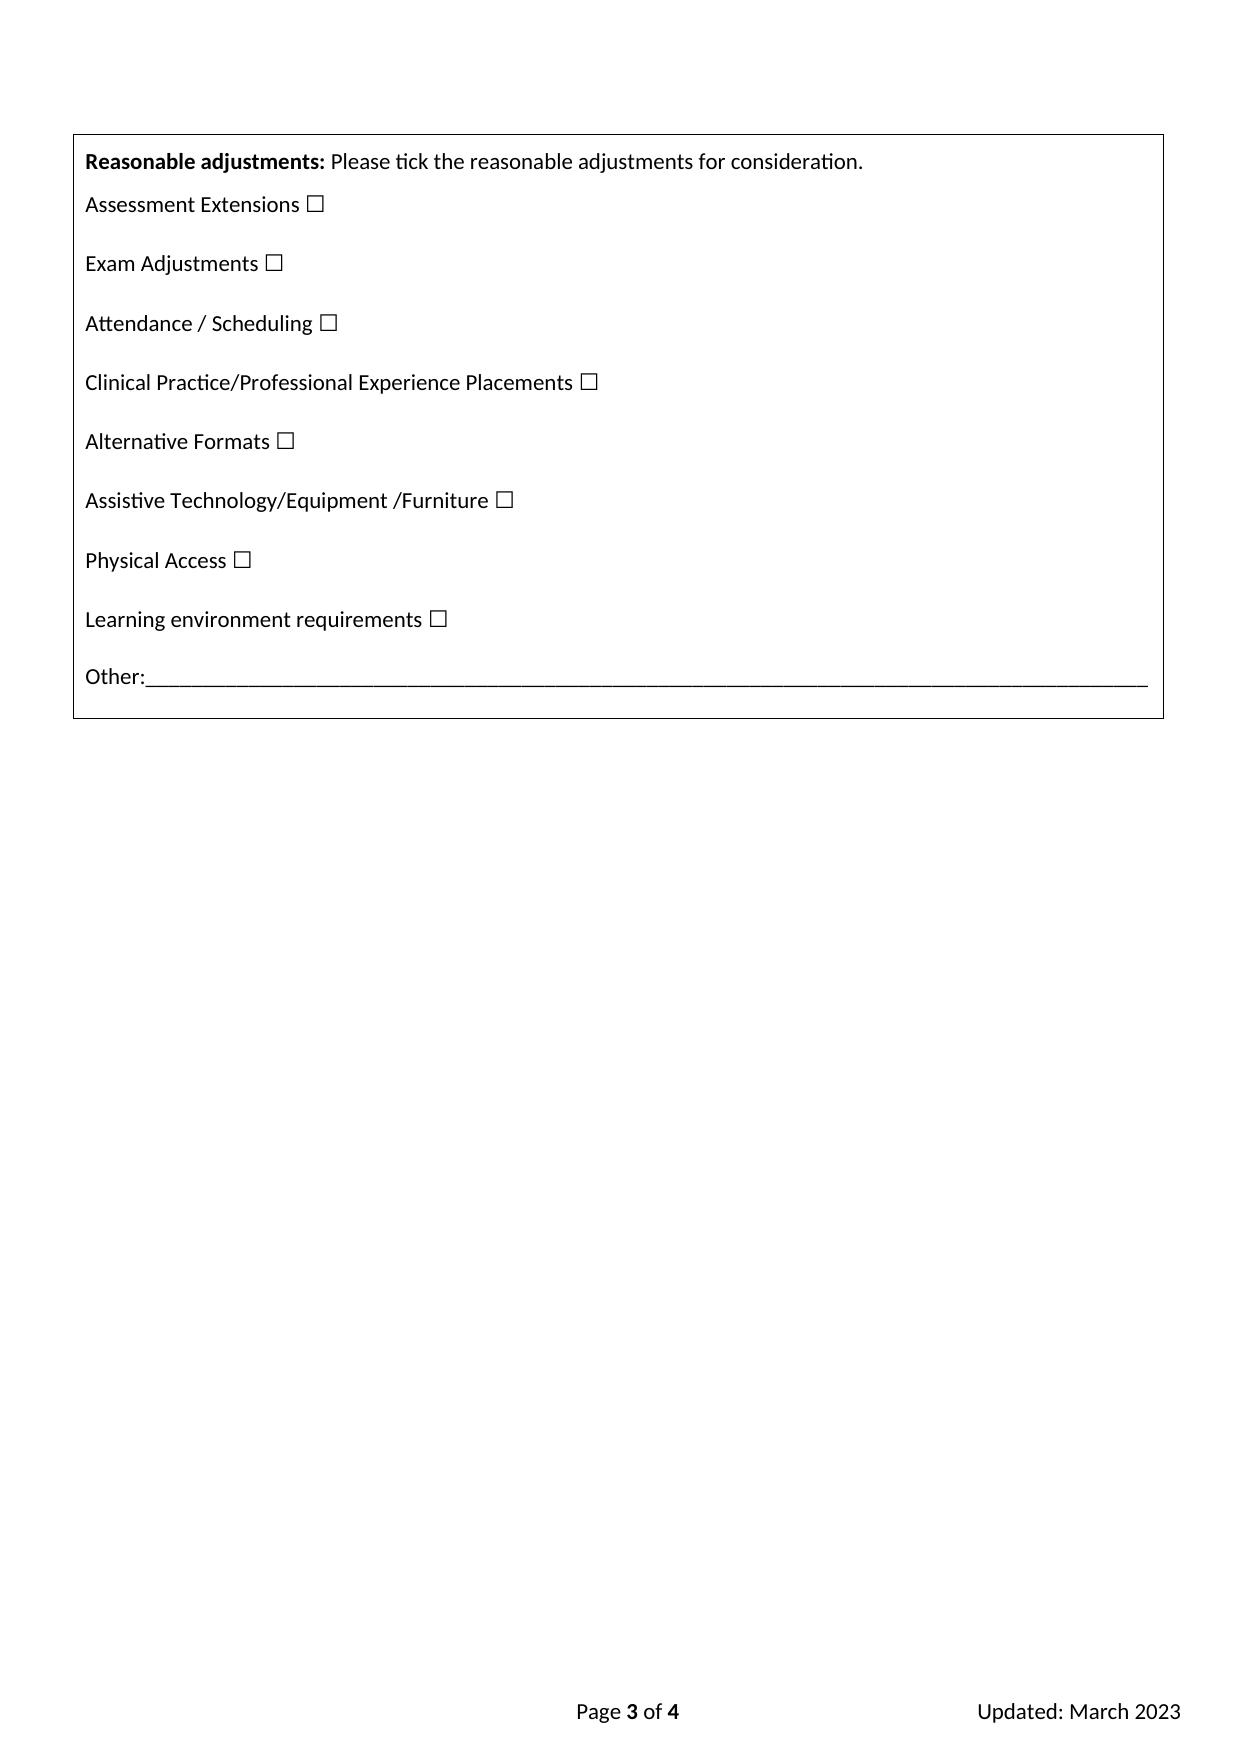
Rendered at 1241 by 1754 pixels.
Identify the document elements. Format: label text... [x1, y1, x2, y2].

table_cell Reasonable adjustments: Please tick the reasonable adjustments for consideration. Assessment Extensions Exam Adjustments Attendance / Scheduling Clinical Practice/Professional Experience Placements Alternative Formats Assistive Technology/Equipment /Furniture Physical Access Learning environment requirements Other:________________________________________________________________________________________ [74, 135, 1163, 718]
